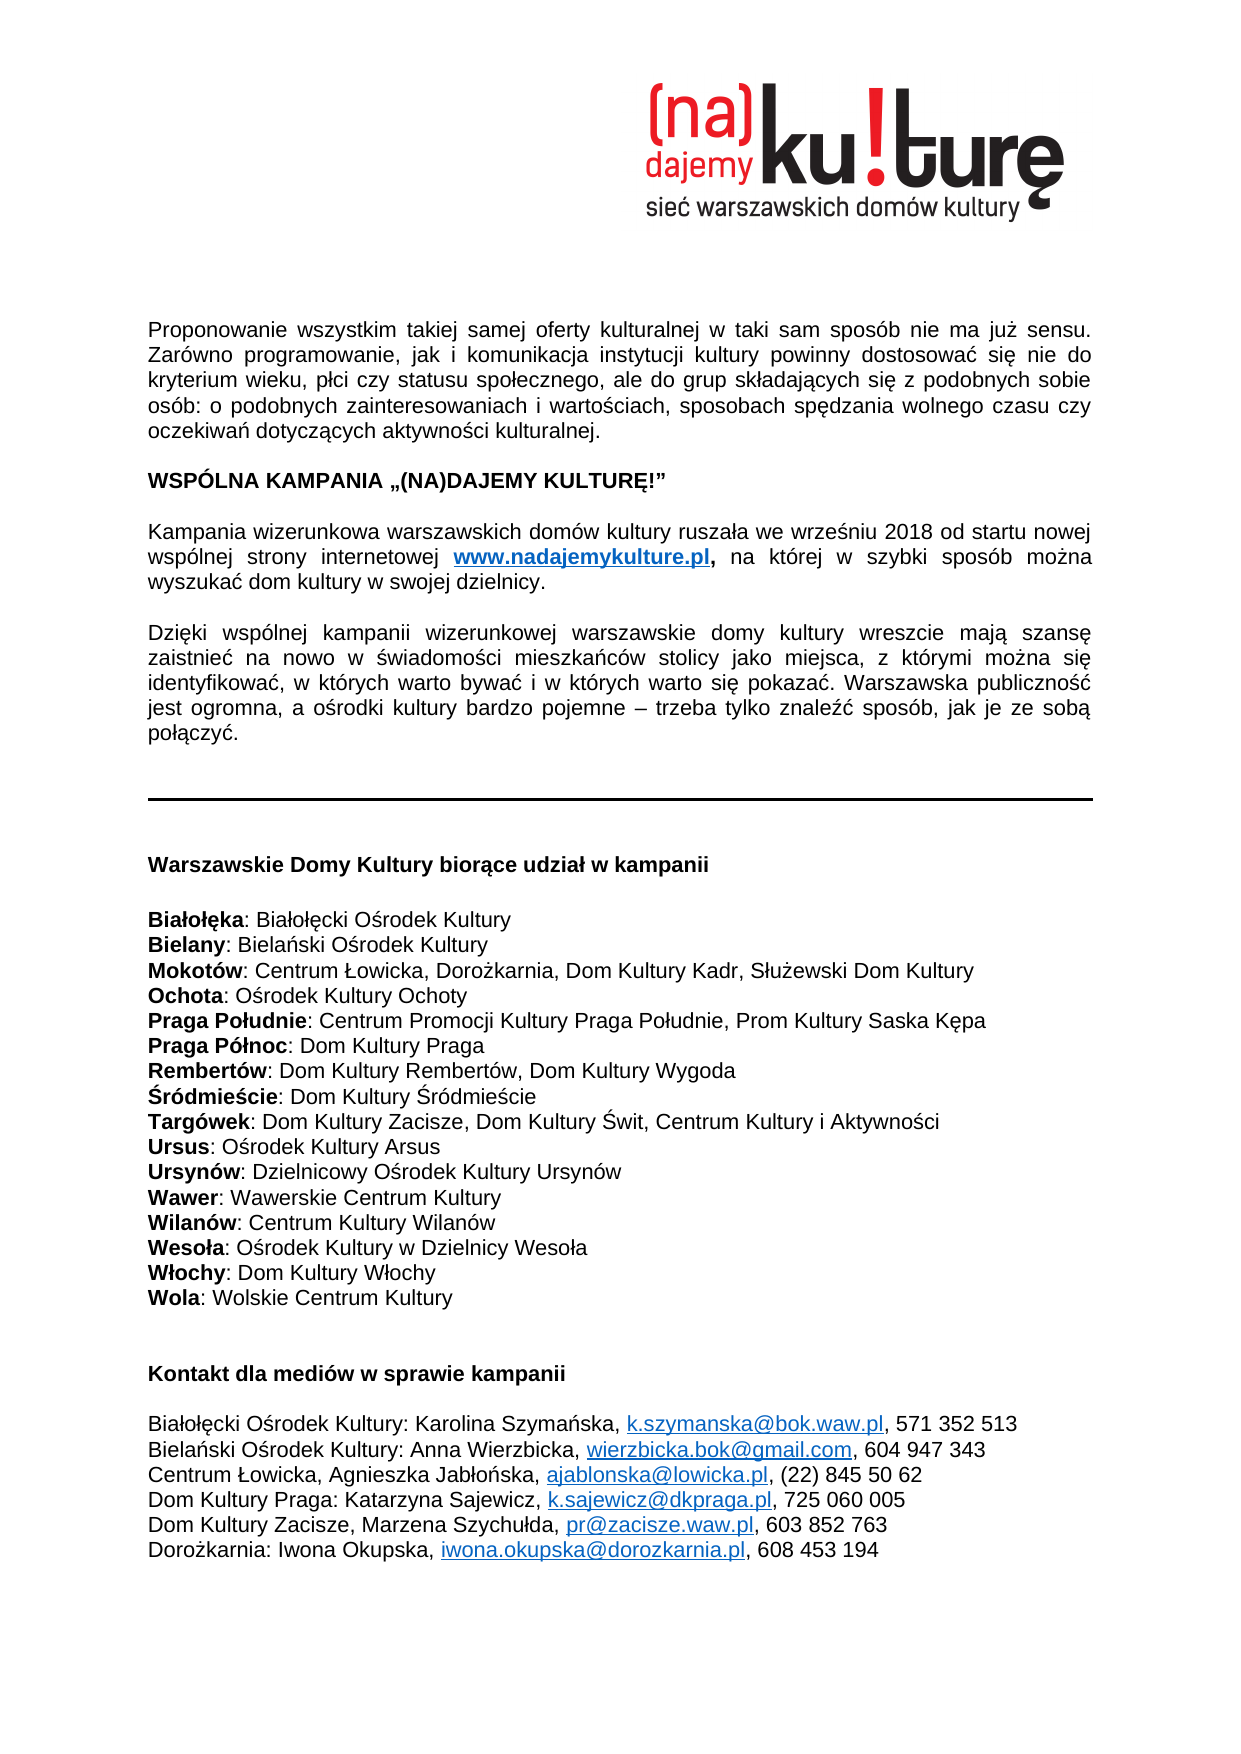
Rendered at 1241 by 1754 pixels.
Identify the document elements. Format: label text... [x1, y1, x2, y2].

text Proponowanie wszystkim takiej samej oferty kulturalnej w taki sam sposób nie ma już sensu. Zarówno programowanie, jak i komunikacja instytucji kultury powinny dostosować się nie do kryterium wieku, płci czy statusu społecznego, ale do grup składających się z podobnych sobie osób: o podobnych zainteresowaniach i wartościach, sposobach spędzania wolnego czasu czy oczekiwań dotyczących aktywności kulturalnej. [148, 317, 1093, 443]
text Dom Kultury Zacisze, Marzena Szychułda, pr@zacisze.waw.pl, 603 852 763 [148, 1512, 1093, 1537]
text Rembertów: Dom Kultury Rembertów, Dom Kultury Wygoda [148, 1058, 1093, 1084]
text Praga Południe: Centrum Promocji Kultury Praga Południe, Prom Kultury Saska Kępa [148, 1008, 1093, 1033]
text Targówek: Dom Kultury Zacisze, Dom Kultury Świt, Centrum Kultury i Aktywności [148, 1109, 1093, 1134]
text Kontakt dla mediów w sprawie kampanii [148, 1361, 1093, 1386]
text Ochota: Ośrodek Kultury Ochoty [148, 983, 1093, 1008]
text Bielański Ośrodek Kultury: Anna Wierzbicka, wierzbicka.bok@gmail.com, 604 947 343 [148, 1437, 1093, 1462]
text Śródmieście: Dom Kultury Śródmieście [148, 1084, 1093, 1109]
text Dzięki wspólnej kampanii wizerunkowej warszawskie domy kultury wreszcie mają szansę zaistnieć na nowo w świadomości mieszkańców stolicy jako miejsca, z którymi można się identyfikować, w których warto bywać i w których warto się pokazać. Warszawska publiczność jest ogromna, a ośrodki kultury bardzo pojemne – trzeba tylko znaleźć sposób, jak je ze sobą połączyć. [148, 619, 1093, 745]
text WSPÓLNA KAMPANIA „(NA)DAJEMY KULTURĘ!” [148, 468, 1093, 493]
text Praga Północ: Dom Kultury Praga [148, 1033, 1093, 1058]
text Wilanów: Centrum Kultury Wilanów [148, 1210, 1093, 1235]
text Centrum Łowicka, Agnieszka Jabłońska, ajablonska@lowicka.pl, (22) 845 50 62 [148, 1462, 1093, 1487]
text Włochy: Dom Kultury Włochy [148, 1260, 1093, 1285]
picture [621, 73, 1093, 231]
text Białołęcki Ośrodek Kultury: Karolina Szymańska, k.szymanska@bok.waw.pl, 571 352 513 [148, 1411, 1093, 1437]
text Ursus: Ośrodek Kultury Arsus [148, 1134, 1093, 1159]
text Ursynów: Dzielnicowy Ośrodek Kultury Ursynów [148, 1159, 1093, 1184]
text Kampania wizerunkowa warszawskich domów kultury ruszała we wrześniu 2018 od startu nowej wspólnej strony internetowej www.nadajemykulture.pl, na której w szybki sposób można wyszukać dom kultury w swojej dzielnicy. [148, 518, 1093, 594]
text Białołęka: Białołęcki Ośrodek Kultury [148, 907, 1093, 932]
text Wola: Wolskie Centrum Kultury [148, 1285, 1093, 1311]
text Dorożkarnia: Iwona Okupska, iwona.okupska@dorozkarnia.pl, 608 453 194 [148, 1537, 1093, 1563]
text Dom Kultury Praga: Katarzyna Sajewicz, k.sajewicz@dkpraga.pl, 725 060 005 [148, 1487, 1093, 1512]
text Wawer: Wawerskie Centrum Kultury [148, 1184, 1093, 1210]
text Warszawskie Domy Kultury biorące udział w kampanii [148, 851, 1093, 877]
text Mokotów: Centrum Łowicka, Dorożkarnia, Dom Kultury Kadr, Służewski Dom Kultury [148, 958, 1093, 983]
text Bielany: Bielański Ośrodek Kultury [148, 932, 1093, 958]
text Wesoła: Ośrodek Kultury w Dzielnicy Wesoła [148, 1235, 1093, 1260]
